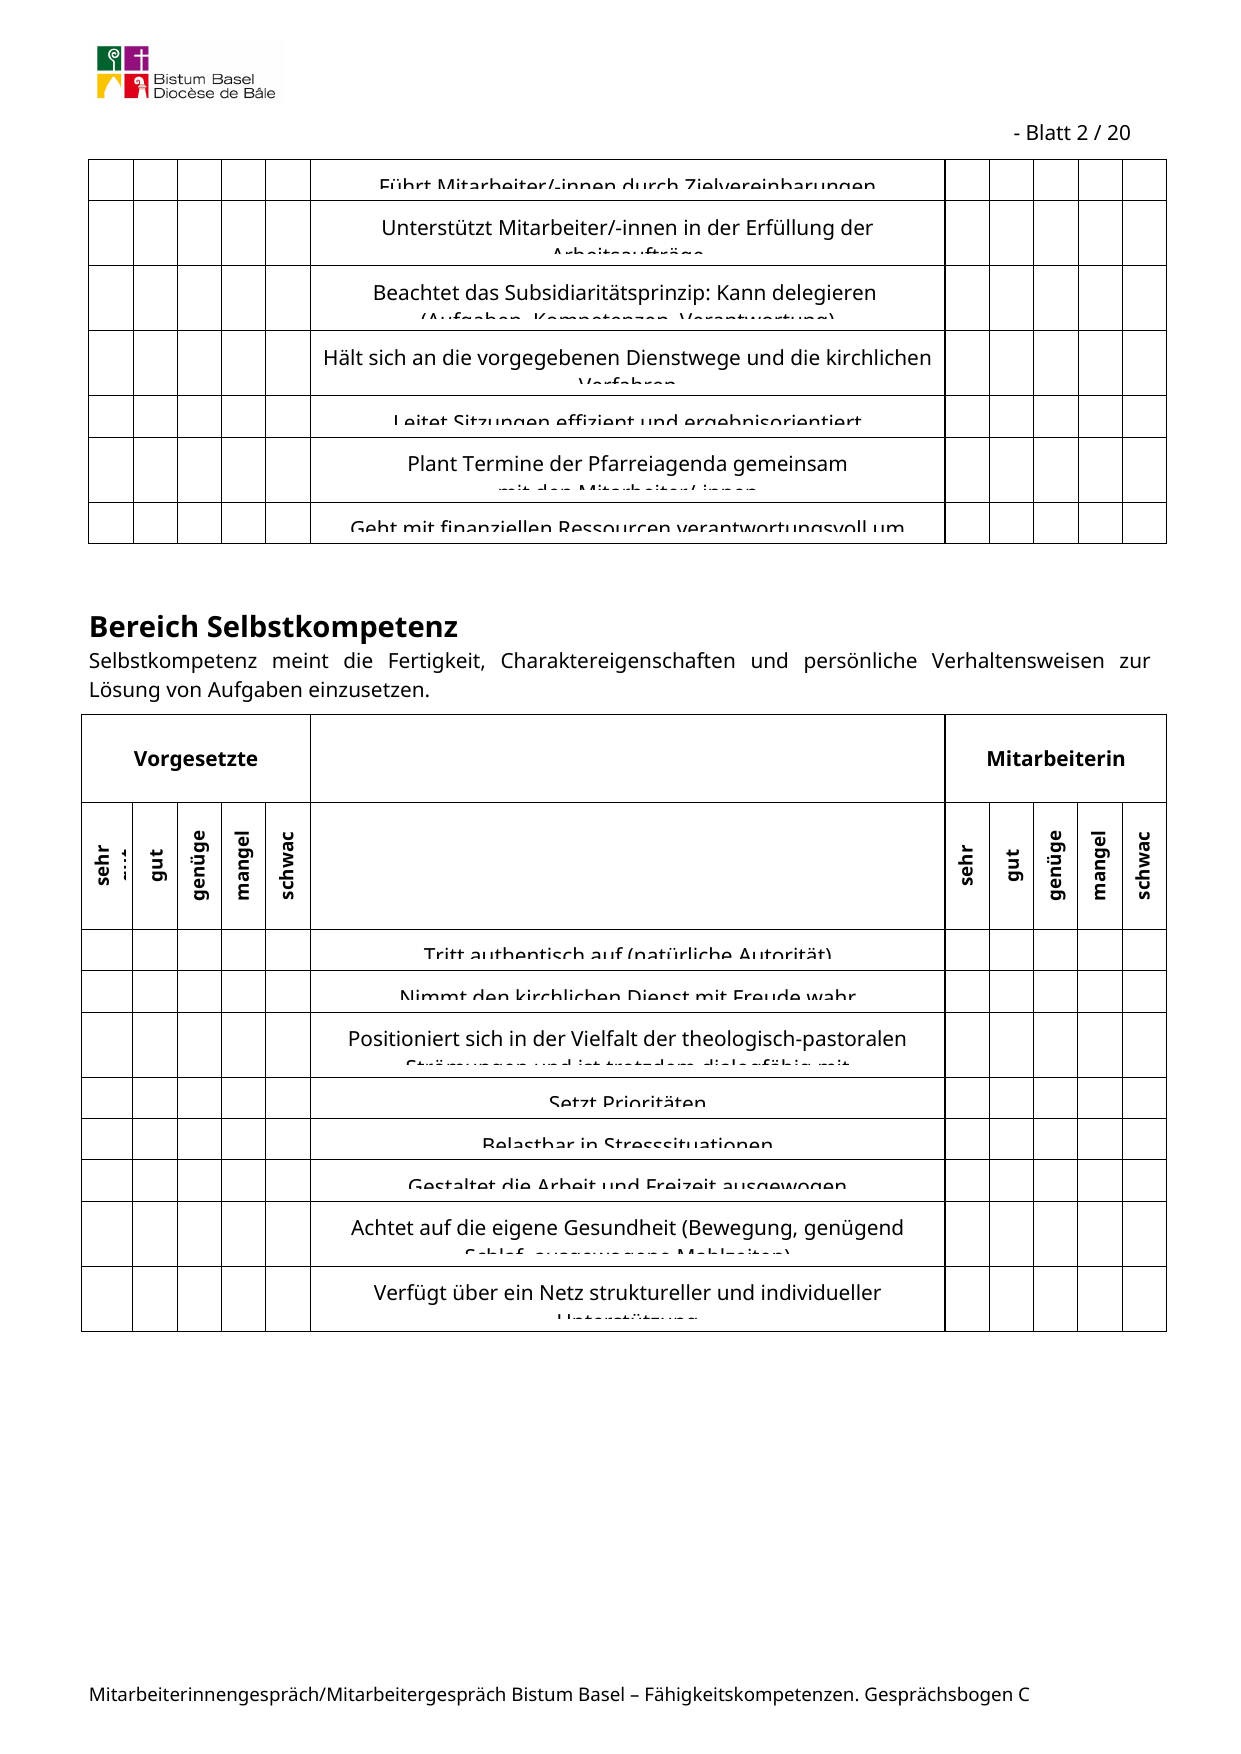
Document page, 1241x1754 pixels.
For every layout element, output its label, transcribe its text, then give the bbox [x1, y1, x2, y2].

table_cell [1079, 396, 1122, 437]
table_cell Geht mit finanziellen Ressourcen verantwortungsvoll um [311, 503, 944, 543]
table_cell [222, 331, 265, 395]
table_cell [990, 1119, 1033, 1159]
table_cell Achtet auf die eigene Gesundheit (Bewegung, genügend Schlaf, ausgewogene Mahlzeiten) [311, 1202, 944, 1266]
table_cell [89, 201, 133, 265]
table_cell [222, 1202, 265, 1266]
table_cell Belastbar in Stresssituationen [311, 1119, 944, 1159]
table_cell [1123, 201, 1166, 265]
table_cell [1034, 438, 1078, 502]
table_cell [1123, 1013, 1166, 1077]
table_cell [89, 438, 133, 502]
table_cell [946, 1013, 989, 1077]
text - Blatt 2 / 20 [89, 118, 1152, 147]
table_cell [82, 1078, 132, 1118]
table_cell Hält sich an die vorgegebenen Dienstwege und die kirchlichen Verfahren [311, 331, 944, 395]
table_cell [946, 503, 989, 543]
table_cell [178, 1119, 221, 1159]
table_cell [1078, 930, 1122, 970]
table_cell genügend [178, 803, 221, 929]
table_cell [1123, 438, 1166, 502]
table_cell [266, 396, 310, 437]
table_cell [1079, 503, 1122, 543]
table_cell [178, 503, 221, 543]
table_cell [1078, 1160, 1122, 1201]
table_cell [1078, 1267, 1122, 1331]
table_cell [222, 1078, 265, 1118]
table_cell [946, 971, 989, 1012]
table_header [1123, 160, 1166, 200]
table_cell schwach [266, 803, 310, 929]
table_cell [1034, 1267, 1077, 1331]
table_cell gut [990, 803, 1033, 929]
table_cell [990, 201, 1033, 265]
table_cell [266, 1267, 310, 1331]
table_cell [1078, 1202, 1122, 1266]
table_cell [178, 266, 221, 330]
table_cell [1034, 1202, 1077, 1266]
table_header [178, 160, 221, 200]
table_cell [1034, 930, 1077, 970]
table_header [311, 715, 944, 802]
table_header [266, 160, 310, 200]
table_cell [1034, 1078, 1077, 1118]
table_cell [990, 971, 1033, 1012]
table_header Führt Mitarbeiter/-innen durch Zielvereinbarungen [311, 160, 944, 200]
table_cell [222, 1119, 265, 1159]
table_cell Setzt Prioritäten [311, 1078, 944, 1118]
table_header [222, 160, 265, 200]
table_cell sehr gut [946, 803, 989, 929]
table_cell [946, 201, 989, 265]
table_cell [266, 1119, 310, 1159]
table_cell [1123, 1078, 1166, 1118]
table_cell [266, 1078, 310, 1118]
table_cell [89, 331, 133, 395]
table_cell [1034, 1013, 1077, 1077]
table_cell [178, 1160, 221, 1201]
table_cell [946, 266, 989, 330]
table_cell [133, 1078, 177, 1118]
table_cell [222, 438, 265, 502]
table_cell [990, 1267, 1033, 1331]
table_cell [266, 971, 310, 1012]
table_cell Leitet Sitzungen effizient und ergebnisorientiert [311, 396, 944, 437]
table_cell [178, 438, 221, 502]
table_header Mitarbeiterin Mitarbeiter [946, 715, 1166, 802]
table_cell [222, 201, 265, 265]
table_cell [82, 1160, 132, 1201]
table_cell [990, 503, 1033, 543]
table_cell [133, 1119, 177, 1159]
table_cell [1078, 971, 1122, 1012]
table_cell [266, 1202, 310, 1266]
table_cell [1034, 396, 1078, 437]
table_cell [178, 1267, 221, 1331]
table_cell [311, 803, 944, 929]
table_header [946, 160, 989, 200]
table_cell [990, 1013, 1033, 1077]
table_cell [1123, 331, 1166, 395]
table_cell [1034, 1119, 1077, 1159]
table_cell [946, 1119, 989, 1159]
table_cell [222, 1160, 265, 1201]
table_cell sehr gut [82, 803, 132, 929]
table_cell [1079, 438, 1122, 502]
table_cell [134, 396, 177, 437]
table_cell [89, 503, 133, 543]
table_cell [133, 930, 177, 970]
table_cell [82, 930, 132, 970]
table_cell [1123, 503, 1166, 543]
table_cell [1123, 930, 1166, 970]
table_cell [133, 971, 177, 1012]
table_cell Beachtet das Subsidiaritätsprinzip: Kann delegieren (Aufgaben, Kompetenzen, Verantwortung) [311, 266, 944, 330]
table_cell [990, 1160, 1033, 1201]
table_cell Verfügt über ein Netz struktureller und individueller Unterstützung [311, 1267, 944, 1331]
table_cell gut [133, 803, 177, 929]
table_cell Unterstützt Mitarbeiter/-innen in der Erfüllung der Arbeitsaufträge (z.B. Gliederung in Teilziele) [311, 201, 944, 265]
table_cell [222, 266, 265, 330]
table_cell genügend [1034, 803, 1077, 929]
table_cell [1034, 503, 1078, 543]
table_cell [946, 438, 989, 502]
table_header Vorgesetzte Person [82, 715, 310, 802]
table_cell [82, 971, 132, 1012]
table_cell [82, 1202, 132, 1266]
table_cell [946, 1078, 989, 1118]
table_cell [1123, 971, 1166, 1012]
table_cell [133, 1267, 177, 1331]
table_cell [178, 1013, 221, 1077]
text Bereich Selbstkompetenz [89, 607, 1152, 646]
table_cell [1034, 266, 1078, 330]
table_cell [82, 1267, 132, 1331]
table_cell [134, 503, 177, 543]
picture [88, 40, 284, 104]
table_cell Nimmt den kirchlichen Dienst mit Freude wahr [311, 971, 944, 1012]
text Selbstkompetenz meint die Fertigkeit, Charaktereigenschaften und persönliche Verhaltensweisen zur Lösung von Aufgaben einzusetzen. [89, 646, 1152, 703]
table_cell [82, 1013, 132, 1077]
table_cell [946, 1202, 989, 1266]
table_cell [266, 331, 310, 395]
table_cell [266, 503, 310, 543]
table_cell [1034, 971, 1077, 1012]
table_cell [133, 1160, 177, 1201]
table_cell Positioniert sich in der Vielfalt der theologisch-pastoralen Strömungen und ist trotzdem dialogfähig mit Andersdenkenden [311, 1013, 944, 1077]
table_cell [1123, 1267, 1166, 1331]
table_cell [266, 1160, 310, 1201]
table_cell [990, 1078, 1033, 1118]
table_cell [266, 438, 310, 502]
table_cell [178, 930, 221, 970]
table_cell [222, 971, 265, 1012]
table_cell [1078, 1078, 1122, 1118]
table_cell schwach [1123, 803, 1166, 929]
table_cell [1079, 266, 1122, 330]
table_header [990, 160, 1033, 200]
table_cell [89, 396, 133, 437]
table_cell [222, 1013, 265, 1077]
table_cell [1034, 201, 1078, 265]
table_cell Tritt authentisch auf (natürliche Autorität) [311, 930, 944, 970]
table_cell [990, 930, 1033, 970]
table_header [1034, 160, 1078, 200]
table_cell [222, 1267, 265, 1331]
table_cell [266, 201, 310, 265]
table_cell [1123, 396, 1166, 437]
table_cell [134, 438, 177, 502]
table_cell [1123, 266, 1166, 330]
table_cell [178, 331, 221, 395]
table_header [89, 160, 133, 200]
table_cell Gestaltet die Arbeit und Freizeit ausgewogen [311, 1160, 944, 1201]
table_cell [946, 1267, 989, 1331]
table_cell [82, 1119, 132, 1159]
table_cell [990, 396, 1033, 437]
table_cell [1034, 1160, 1077, 1201]
table_header [134, 160, 177, 200]
table_header [1079, 160, 1122, 200]
table_cell [1123, 1119, 1166, 1159]
table_cell [946, 930, 989, 970]
table_cell [178, 201, 221, 265]
table_cell [134, 266, 177, 330]
table_cell [990, 266, 1033, 330]
table_cell [222, 930, 265, 970]
table_cell [222, 396, 265, 437]
table_cell [946, 1160, 989, 1201]
table_cell [89, 266, 133, 330]
table_cell [1078, 1013, 1122, 1077]
table_cell [946, 331, 989, 395]
table_cell [178, 971, 221, 1012]
table_cell [178, 1202, 221, 1266]
table_cell [1123, 1160, 1166, 1201]
table_cell Plant Termine der Pfarreiagenda gemeinsam mit den Mitarbeiter/-innen [311, 438, 944, 502]
table_cell [990, 438, 1033, 502]
table_cell [222, 503, 265, 543]
table_cell [178, 396, 221, 437]
table_cell [946, 396, 989, 437]
table_cell mangelhaft [1078, 803, 1122, 929]
table_cell [1078, 1119, 1122, 1159]
table_cell [1079, 331, 1122, 395]
table_cell [1123, 1202, 1166, 1266]
table_cell mangelhaft [222, 803, 265, 929]
table_cell [133, 1202, 177, 1266]
table_cell [1079, 201, 1122, 265]
table_cell [134, 331, 177, 395]
table_cell [266, 1013, 310, 1077]
table_cell [266, 266, 310, 330]
table_cell [990, 1202, 1033, 1266]
table_cell [1034, 331, 1078, 395]
table_cell [134, 201, 177, 265]
table_cell [178, 1078, 221, 1118]
table_cell [266, 930, 310, 970]
table_cell [133, 1013, 177, 1077]
table_cell [990, 331, 1033, 395]
